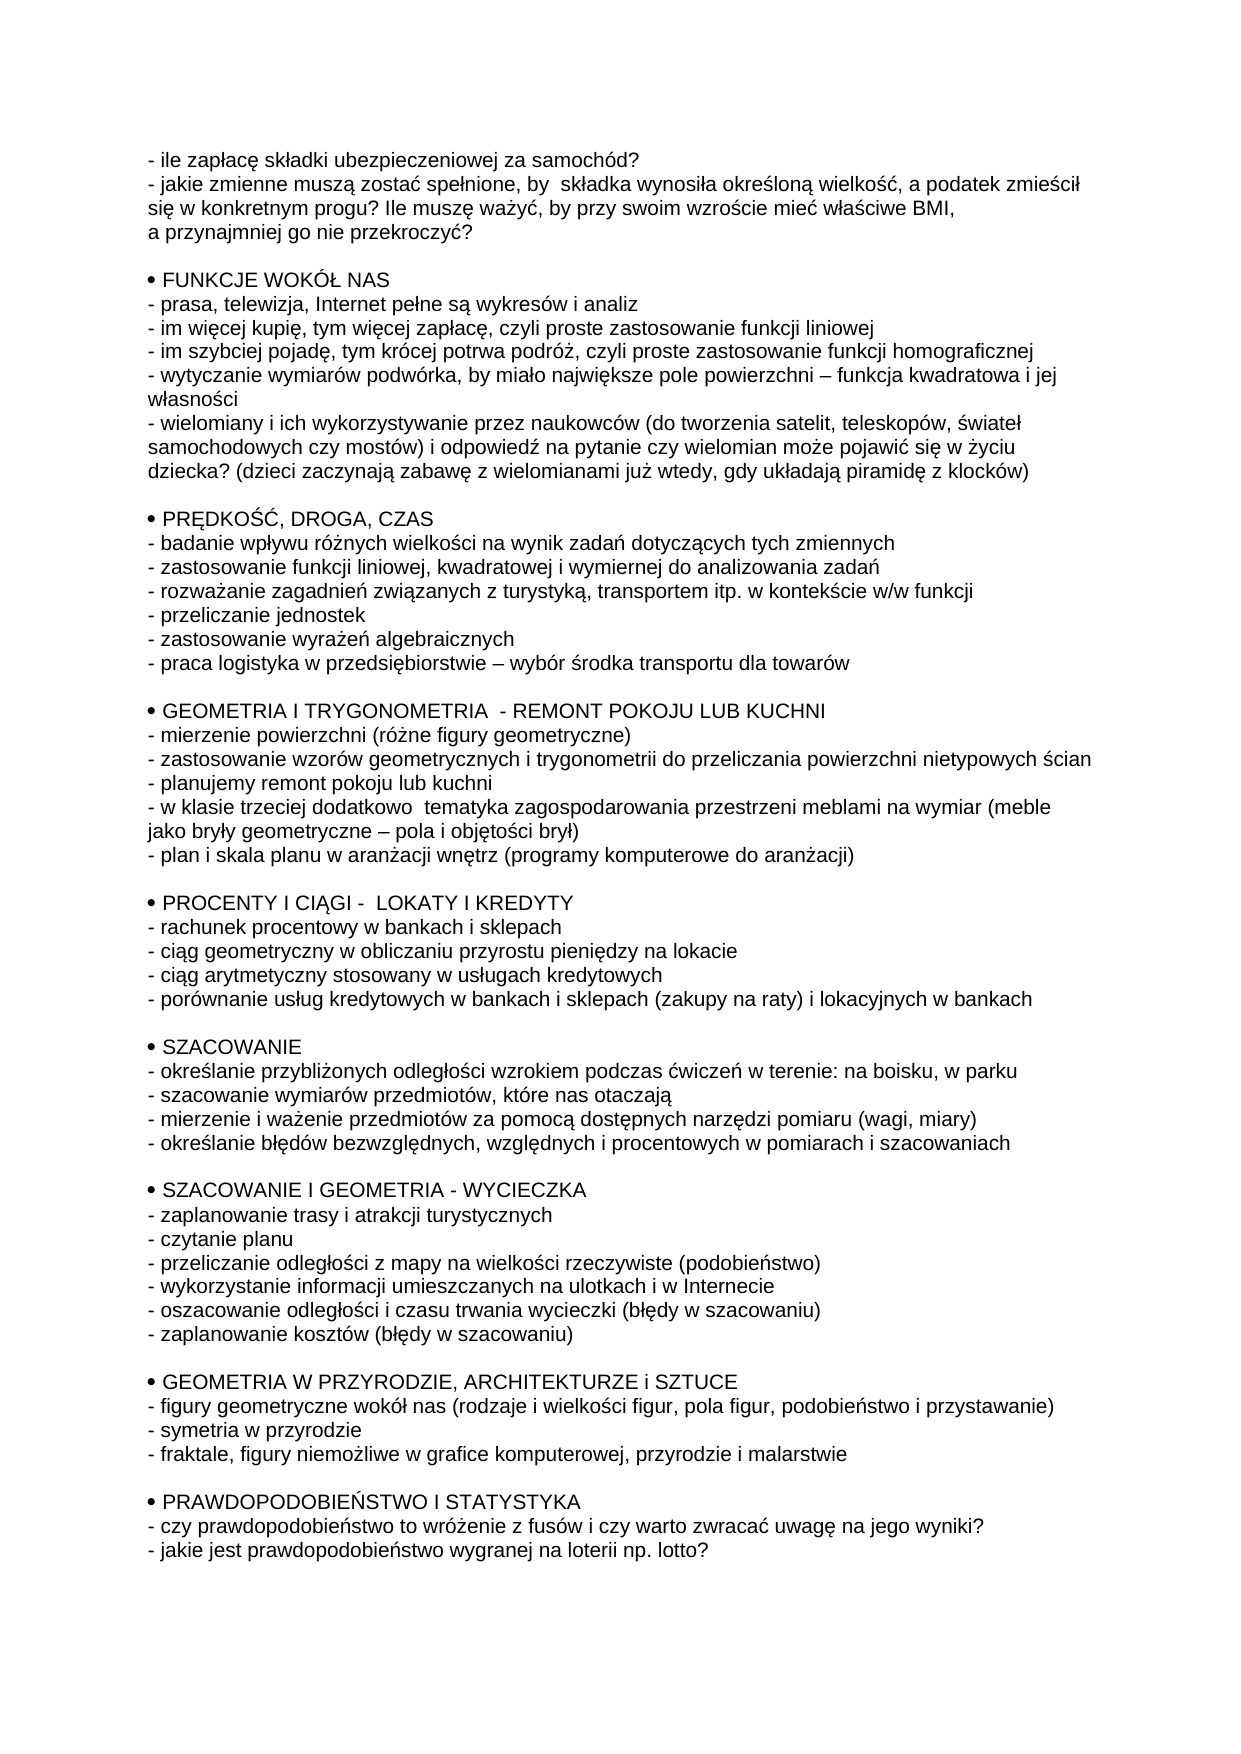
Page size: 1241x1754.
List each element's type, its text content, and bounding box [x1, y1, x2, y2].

text - przeliczanie odległości z mapy na wielkości rzeczywiste (podobieństwo) [148, 1250, 1093, 1274]
text - wykorzystanie informacji umieszczanych na ulotkach i w Internecie [148, 1274, 1093, 1298]
text - zastosowanie funkcji liniowej, kwadratowej i wymiernej do analizowania zadań [148, 555, 1093, 579]
text GEOMETRIA W PRZYRODZIE, ARCHITEKTURZE i SZTUCE [148, 1370, 1093, 1394]
text - ile zapłacę składki ubezpieczeniowej za samochód? [148, 148, 1093, 172]
text - mierzenie i ważenie przedmiotów za pomocą dostępnych narzędzi pomiaru (wagi, miary) [148, 1106, 1093, 1130]
text - szacowanie wymiarów przedmiotów, które nas otaczają [148, 1082, 1093, 1106]
text - plan i skala planu w aranżacji wnętrz (programy komputerowe do aranżacji) [148, 843, 1093, 867]
text - ciąg arytmetyczny stosowany w usługach kredytowych [148, 963, 1093, 987]
text PRĘDKOŚĆ, DROGA, CZAS [148, 507, 1093, 531]
text - ciąg geometryczny w obliczaniu przyrostu pieniędzy na lokacie [148, 939, 1093, 963]
text - prasa, telewizja, Internet pełne są wykresów i analiz [148, 291, 1093, 315]
text - zastosowanie wyrażeń algebraicznych [148, 627, 1093, 651]
text - czy prawdopodobieństwo to wróżenie z fusów i czy warto zwracać uwagę na jego wyniki? [148, 1514, 1093, 1538]
text FUNKCJE WOKÓŁ NAS [148, 267, 1093, 291]
text - oszacowanie odległości i czasu trwania wycieczki (błędy w szacowaniu) [148, 1298, 1093, 1322]
text - badanie wpływu różnych wielkości na wynik zadań dotyczących tych zmiennych [148, 531, 1093, 555]
text - przeliczanie jednostek [148, 603, 1093, 627]
text - zastosowanie wzorów geometrycznych i trygonometrii do przeliczania powierzchni nietypowych ścian [148, 747, 1093, 771]
text - jakie jest prawdopodobieństwo wygranej na loterii np. lotto? [148, 1538, 1093, 1562]
text - rozważanie zagadnień związanych z turystyką, transportem itp. w kontekście w/w funkcji [148, 579, 1093, 603]
text - zaplanowanie kosztów (błędy w szacowaniu) [148, 1322, 1093, 1346]
text - planujemy remont pokoju lub kuchni [148, 771, 1093, 795]
text - fraktale, figury niemożliwe w grafice komputerowej, przyrodzie i malarstwie [148, 1442, 1093, 1466]
text GEOMETRIA I TRYGONOMETRIA - REMONT POKOJU LUB KUCHNI [148, 699, 1093, 723]
text SZACOWANIE [148, 1034, 1093, 1058]
text - wielomiany i ich wykorzystywanie przez naukowców (do tworzenia satelit, teleskopów, świateł samochodowych czy mostów) i odpowiedź na pytanie czy wielomian może pojawić się w życiu dziecka? (dzieci zaczynają zabawę z wielomianami już wtedy, gdy układają piramidę z klocków) [148, 411, 1093, 483]
text - rachunek procentowy w bankach i sklepach [148, 915, 1093, 939]
text - mierzenie powierzchni (różne figury geometryczne) [148, 723, 1093, 747]
text PRAWDOPODOBIEŃSTWO I STATYSTYKA [148, 1490, 1093, 1514]
text - symetria w przyrodzie [148, 1418, 1093, 1442]
text - wytyczanie wymiarów podwórka, by miało największe pole powierzchni – funkcja kwadratowa i jej własności [148, 363, 1093, 411]
text SZACOWANIE I GEOMETRIA - WYCIECZKA [148, 1178, 1093, 1202]
text - w klasie trzeciej dodatkowo tematyka zagospodarowania przestrzeni meblami na wymiar (meble jako bryły geometryczne – pola i objętości brył) [148, 795, 1093, 843]
text - czytanie planu [148, 1226, 1093, 1250]
text - zaplanowanie trasy i atrakcji turystycznych [148, 1202, 1093, 1226]
text - jakie zmienne muszą zostać spełnione, by składka wynosiła określoną wielkość, a podatek zmieścił się w konkretnym progu? Ile muszę ważyć, by przy swoim wzroście mieć właściwe BMI, a przynajmniej go nie przekroczyć? [148, 172, 1093, 243]
text - figury geometryczne wokół nas (rodzaje i wielkości figur, pola figur, podobieństwo i przystawanie) [148, 1394, 1093, 1418]
text PROCENTY I CIĄGI - LOKATY I KREDYTY [148, 891, 1093, 915]
text - określanie przybliżonych odległości wzrokiem podczas ćwiczeń w terenie: na boisku, w parku [148, 1058, 1093, 1082]
text - im szybciej pojadę, tym krócej potrwa podróż, czyli proste zastosowanie funkcji homograficznej [148, 339, 1093, 363]
text - porównanie usług kredytowych w bankach i sklepach (zakupy na raty) i lokacyjnych w bankach [148, 987, 1093, 1011]
text - określanie błędów bezwzględnych, względnych i procentowych w pomiarach i szacowaniach [148, 1130, 1093, 1154]
text - im więcej kupię, tym więcej zapłacę, czyli proste zastosowanie funkcji liniowej [148, 315, 1093, 339]
text - praca logistyka w przedsiębiorstwie – wybór środka transportu dla towarów [148, 651, 1093, 675]
